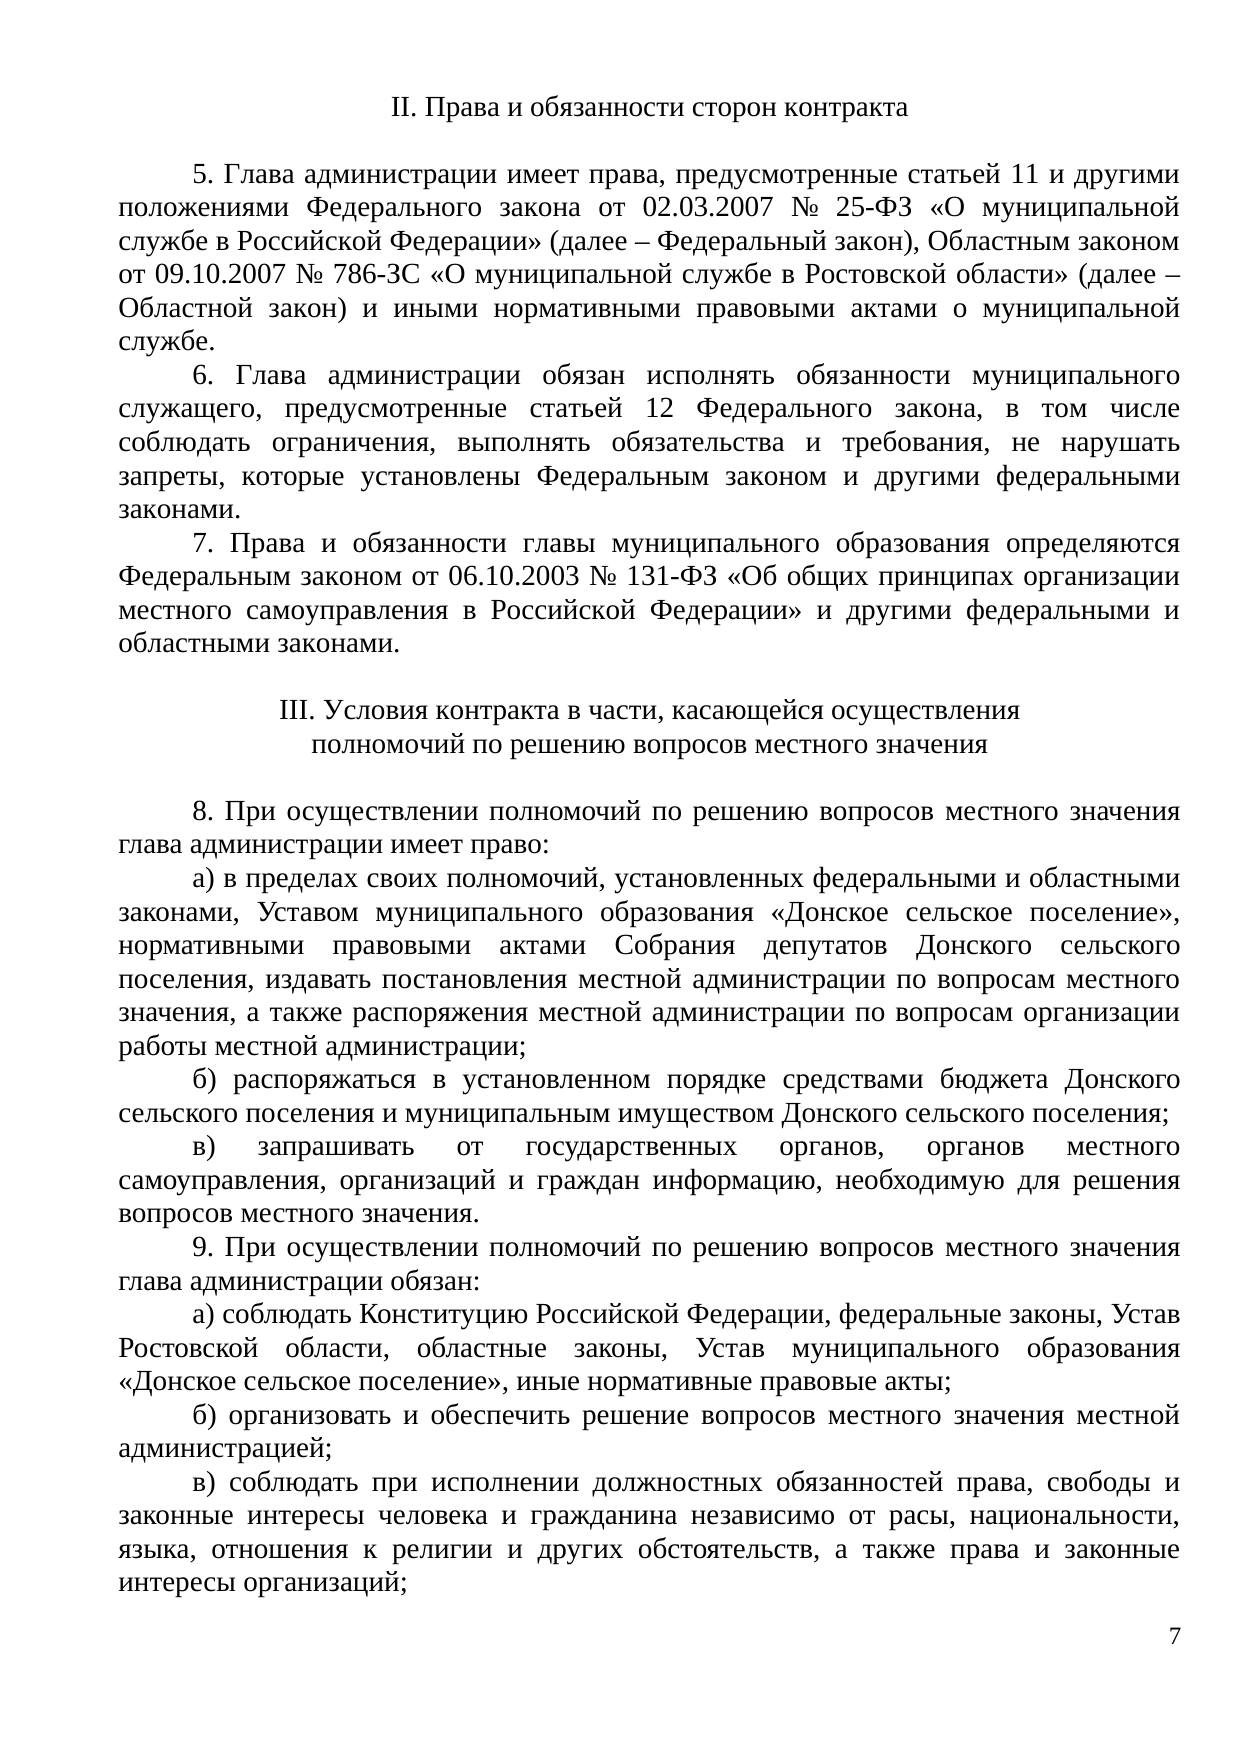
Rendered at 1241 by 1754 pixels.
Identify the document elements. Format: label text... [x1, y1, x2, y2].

text полномочий по решению вопросов местного значения [118, 726, 1181, 759]
text а) соблюдать Конституцию Российской Федерации, федеральные законы, Устав Ростовской области, областные законы, Устав муниципального образования «Донское сельское поселение», иные нормативные правовые акты; [118, 1296, 1181, 1397]
text б) организовать и обеспечить решение вопросов местного значения местной администрацией; [118, 1397, 1181, 1464]
text 8. При осуществлении полномочий по решению вопросов местного значения глава администрации имеет право: [118, 793, 1181, 860]
text в) соблюдать при исполнении должностных обязанностей права, свободы и законные интересы человека и гражданина независимо от расы, национальности, языка, отношения к религии и других обстоятельств, а также права и законные интересы организаций; [118, 1464, 1181, 1598]
text 9. При осуществлении полномочий по решению вопросов местного значения глава администрации обязан: [118, 1229, 1181, 1296]
text II. Права и обязанности сторон контракта [118, 89, 1181, 122]
text а) в пределах своих полномочий, установленных федеральными и областными законами, Уставом муниципального образования «Донское сельское поселение», нормативными правовыми актами Собрания депутатов Донского сельского поселения, издавать постановления местной администрации по вопросам местного значения, а также распоряжения местной администрации по вопросам организации работы местной администрации; [118, 860, 1181, 1061]
text б) распоряжаться в установленном порядке средствами бюджета Донского сельского поселения и муниципальным имуществом Донского сельского поселения; [118, 1061, 1181, 1128]
text 7. Права и обязанности главы муниципального образования определяются Федеральным законом от 06.10.2003 № 131-ФЗ «Об общих принципах организации местного самоуправления в Российской Федерации» и другими федеральными и областными законами. [118, 525, 1181, 659]
text в) запрашивать от государственных органов, органов местного самоуправления, организаций и граждан информацию, необходимую для решения вопросов местного значения. [118, 1128, 1181, 1229]
text 5. Глава администрации имеет права, предусмотренные статьей 11 и другими положениями Федерального закона от 02.03.2007 № 25-ФЗ «О муниципальной службе в Российской Федерации» (далее – Федеральный закон), Областным законом от 09.10.2007 № 786-ЗС «О муниципальной службе в Ростовской области» (далее – Областной закон) и иными нормативными правовыми актами о муниципальной службе. [118, 156, 1181, 357]
text 6. Глава администрации обязан исполнять обязанности муниципального служащего, предусмотренные статьей 12 Федерального закона, в том числе соблюдать ограничения, выполнять обязательства и требования, не нарушать запреты, которые установлены Федеральным законом и другими федеральными законами. [118, 357, 1181, 525]
text III. Условия контракта в части, касающейся осуществления [118, 692, 1181, 726]
